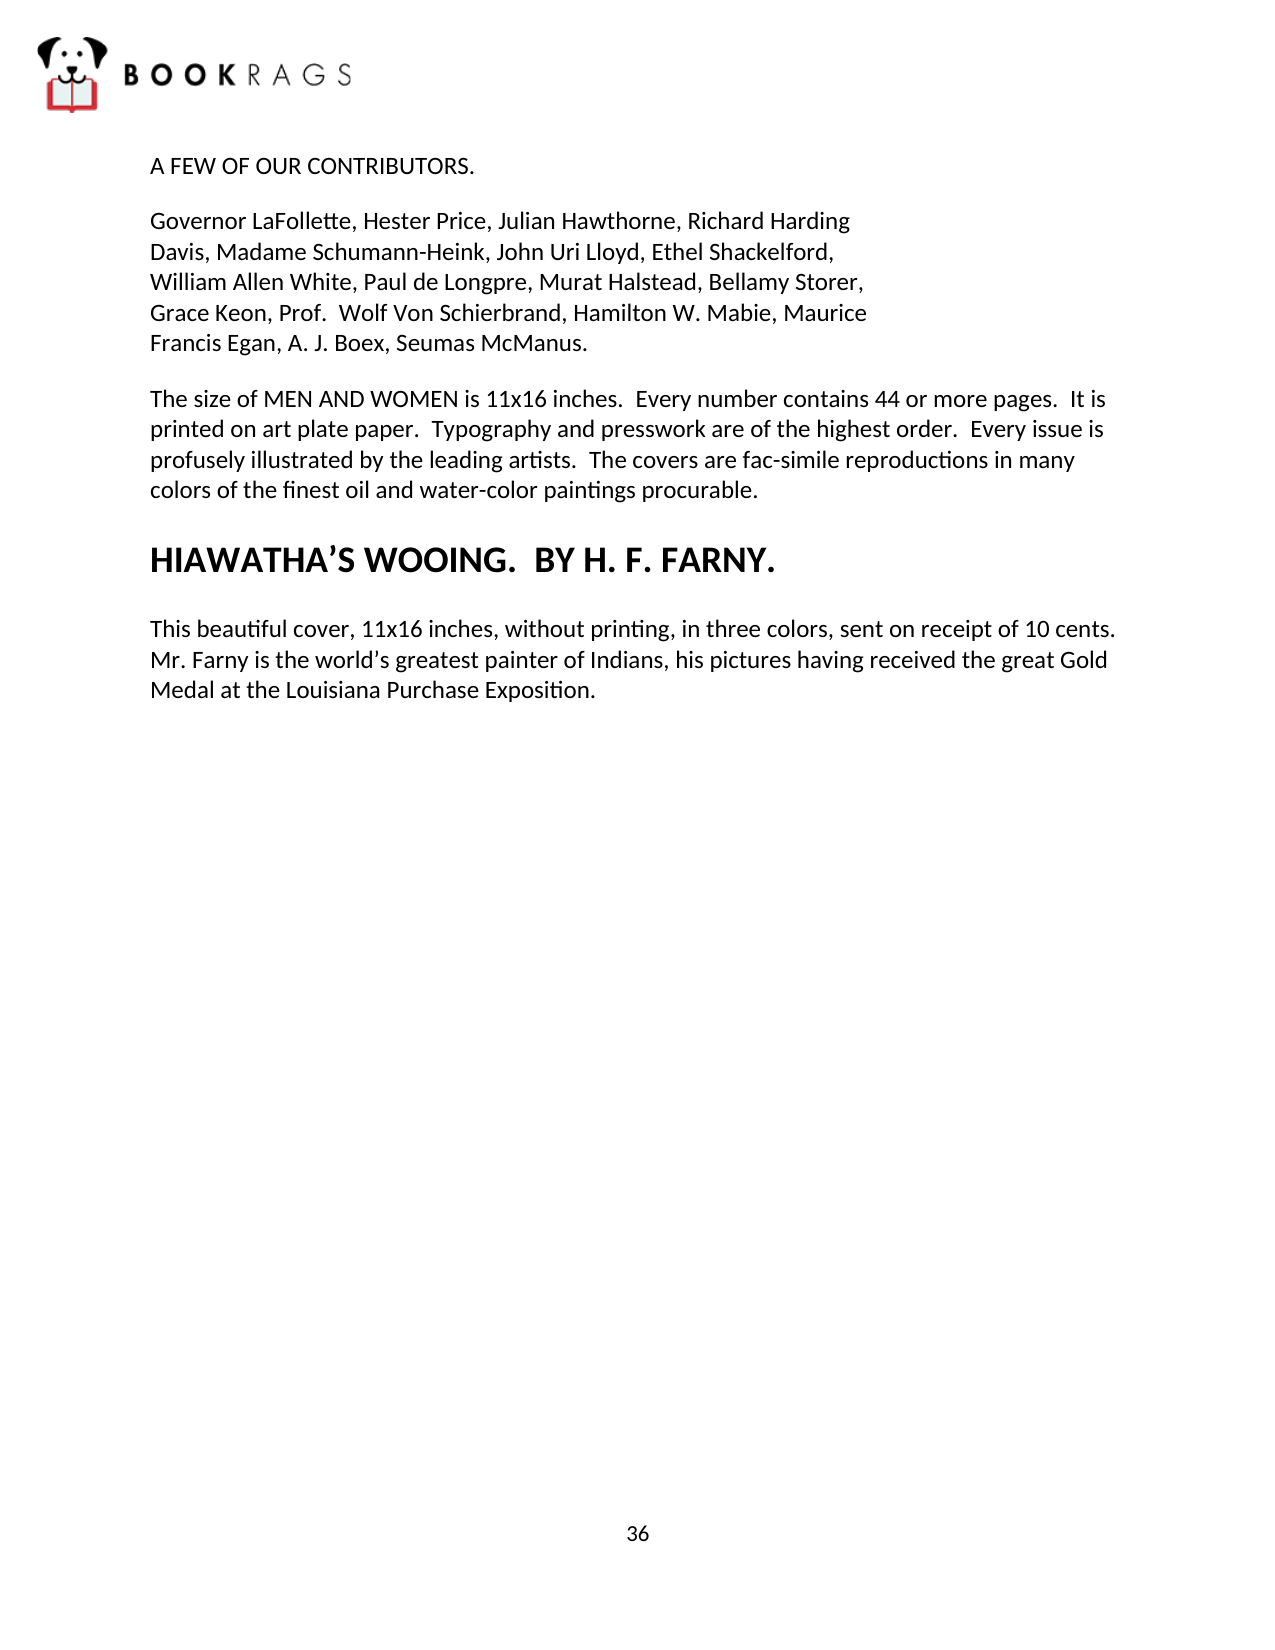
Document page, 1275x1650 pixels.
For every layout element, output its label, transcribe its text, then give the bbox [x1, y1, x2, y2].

picture [37, 37, 351, 113]
text Governor LaFollette, Hester Price, Julian Hawthorne, Richard Harding Davis, Madame Schumann-Heink, John Uri Lloyd, Ethel Shackelford, William Allen White, Paul de Longpre, Murat Halstead, Bellamy Storer, Grace Keon, Prof. Wolf Von Schierbrand, Hamilton W. Mabie, Maurice Francis Egan, A. J. Boex, Seumas McManus. [150, 206, 1125, 358]
text This beautiful cover, 11x16 inches, without printing, in three colors, sent on receipt of 10 cents. Mr. Farny is the world’s greatest painter of Indians, his pictures having received the great Gold Medal at the Louisiana Purchase Exposition. [150, 613, 1125, 705]
text HIAWATHA’S WOOING. BY H. F. FARNY. [150, 536, 1125, 582]
text The size of MEN AND WOMEN is 11x16 inches. Every number contains 44 or more pages. It is printed on art plate paper. Typography and presswork are of the highest order. Every issue is profusely illustrated by the leading artists. The covers are fac-simile reproductions in many colors of the finest oil and water-color paintings procurable. [150, 383, 1125, 505]
text A FEW OF OUR CONTRIBUTORS. [150, 150, 1125, 181]
